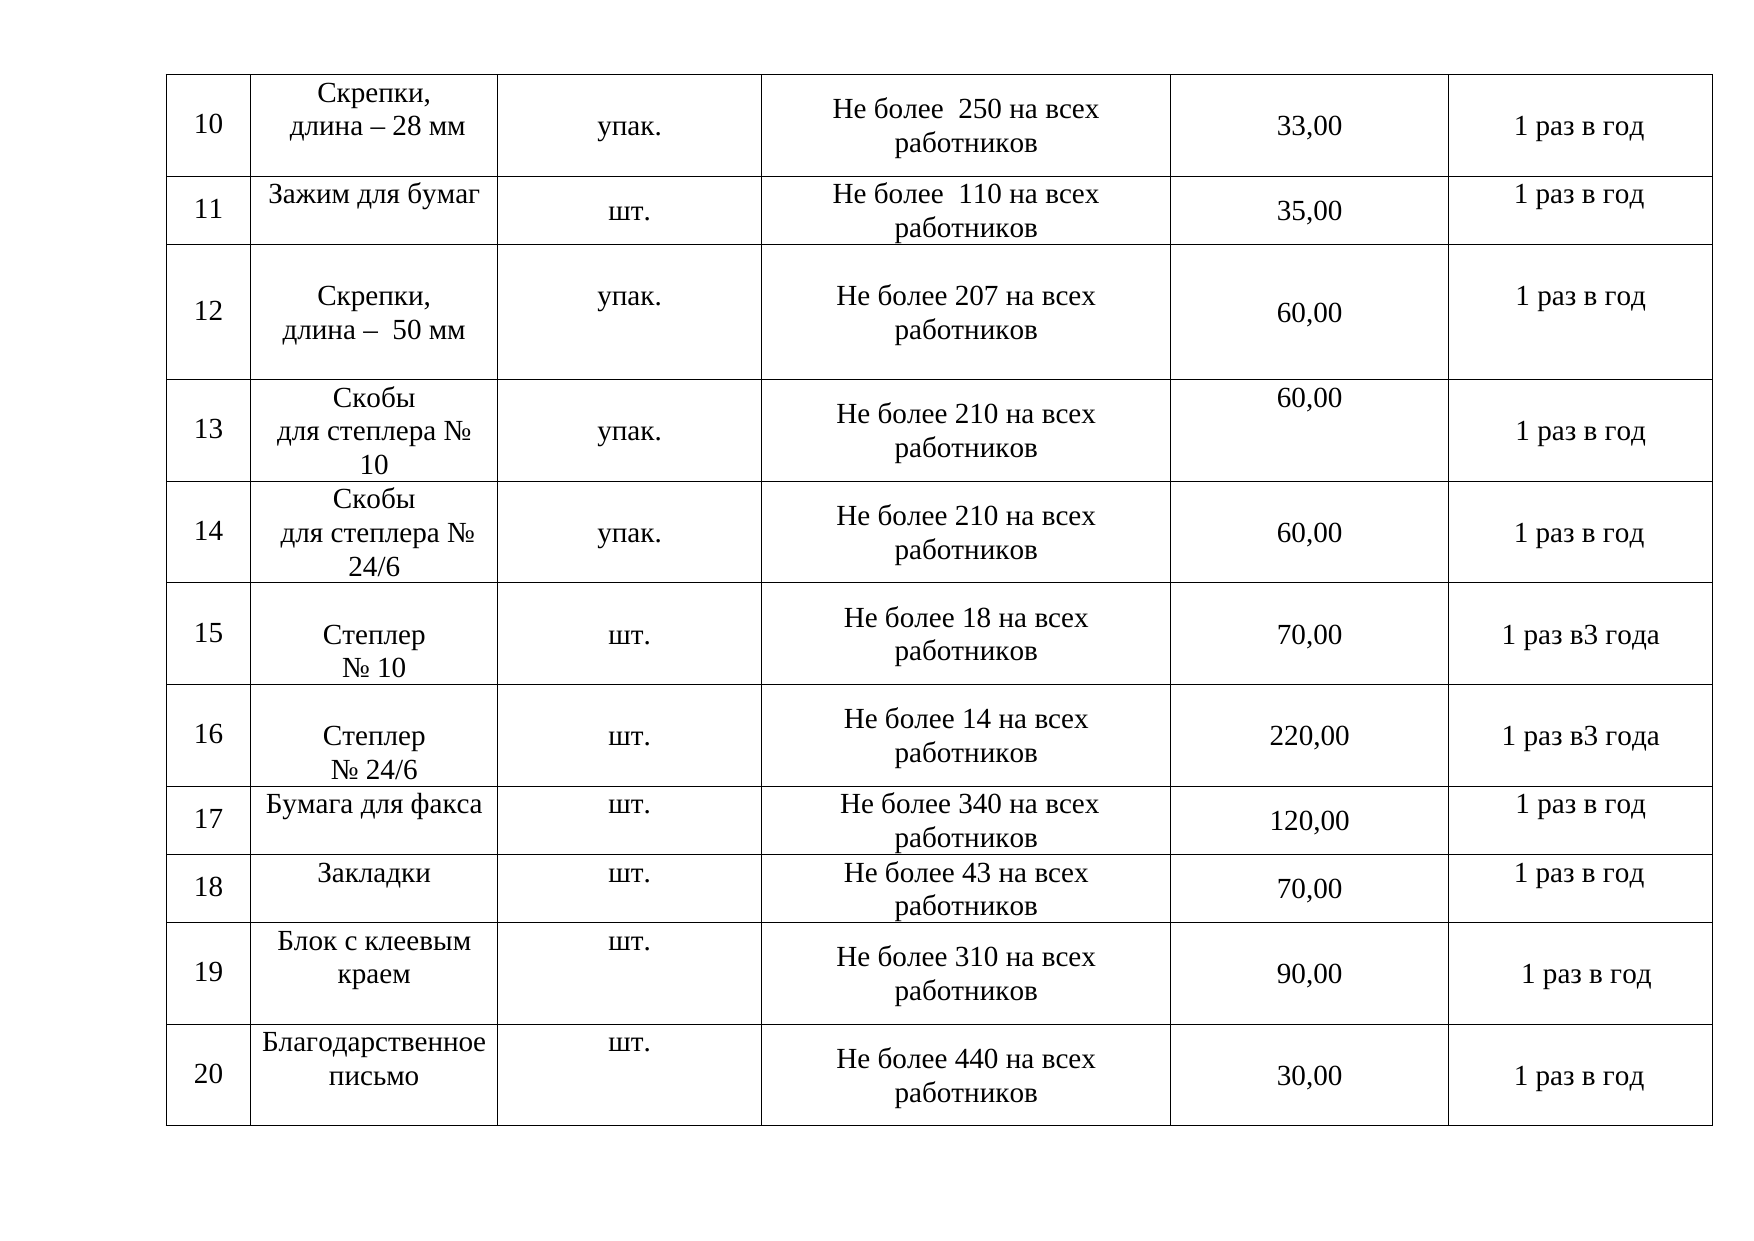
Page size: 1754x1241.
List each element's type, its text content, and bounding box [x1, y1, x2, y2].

table_cell Не более 18 на всех работников [762, 583, 1170, 684]
table_cell Скобы для степлера № 10 [251, 380, 497, 481]
table_cell 11 [167, 177, 250, 244]
table_cell Не более 210 на всех работников [762, 380, 1170, 481]
table_cell упак. [498, 482, 761, 582]
table_cell шт. [498, 583, 761, 684]
table_cell 70,00 [1171, 855, 1448, 922]
table_cell упак. [498, 245, 761, 379]
table_cell шт. [498, 855, 761, 922]
table_cell Бумага для факса [251, 787, 497, 854]
table_cell шт. [498, 177, 761, 244]
table_cell шт. [498, 923, 761, 1023]
table_cell Не более 340 на всех работников [762, 787, 1170, 854]
table_cell Не более 210 на всех работников [762, 482, 1170, 582]
table_cell шт. [498, 1025, 761, 1125]
table_cell 14 [167, 482, 250, 582]
table_cell 13 [167, 380, 250, 481]
table_cell 1 раз в год [1449, 855, 1712, 922]
table_cell 1 раз в3 года [1449, 685, 1712, 786]
table_cell упак. [498, 75, 761, 176]
table_cell 15 [167, 583, 250, 684]
table_cell упак. [498, 380, 761, 481]
table_cell Скрепки, длина – [251, 75, 497, 176]
table_cell 1 раз в год [1449, 1025, 1712, 1125]
table_cell 30,00 [1171, 1025, 1448, 1125]
table_cell Не более 440 на всех работников [762, 1025, 1170, 1125]
table_cell 19 [167, 923, 250, 1023]
table_cell 1 раз в год [1449, 245, 1712, 379]
table_cell 1 раз в год [1449, 787, 1712, 854]
table_cell 120,00 [1171, 787, 1448, 854]
table_cell 60,00 [1171, 380, 1448, 481]
table_cell 1 раз в год [1449, 177, 1712, 244]
table_cell Не более 310 на всех работников [762, 923, 1170, 1023]
table_cell 1 раз в3 года [1449, 583, 1712, 684]
table_cell Закладки [251, 855, 497, 922]
table_cell 1 раз в год [1449, 75, 1712, 176]
table_cell 10 [167, 75, 250, 176]
table_cell Зажим для бумаг [251, 177, 497, 244]
table_cell Не более 250 на всех работников [762, 75, 1170, 176]
table_cell 220,00 [1171, 685, 1448, 786]
table_cell 17 [167, 787, 250, 854]
table_cell Скобы для степлера № 24/6 [251, 482, 497, 582]
table_cell Скрепки, длина – [251, 245, 497, 379]
table_cell 16 [167, 685, 250, 786]
table_cell Не более 43 на всех работников [762, 855, 1170, 922]
table_cell 18 [167, 855, 250, 922]
table_cell 70,00 [1171, 583, 1448, 684]
table_cell 60,00 [1171, 245, 1448, 379]
table_cell 1 раз в год [1449, 482, 1712, 582]
table_cell Не более 207 на всех работников [762, 245, 1170, 379]
table_cell 1 раз в год [1449, 380, 1712, 481]
table_cell Степлер № 24/6 [251, 685, 497, 786]
table_cell 35,00 [1171, 177, 1448, 244]
table_cell 33,00 [1171, 75, 1448, 176]
table_cell 60,00 [1171, 482, 1448, 582]
table_cell Не более 110 на всех работников [762, 177, 1170, 244]
table_cell 90,00 [1171, 923, 1448, 1023]
table_cell 12 [167, 245, 250, 379]
table_cell 1 раз в год [1449, 923, 1712, 1023]
table_cell Не более 14 на всех работников [762, 685, 1170, 786]
table_cell 20 [167, 1025, 250, 1125]
table_cell шт. [498, 685, 761, 786]
table_cell Степлер № 10 [251, 583, 497, 684]
table_cell шт. [498, 787, 761, 854]
table_cell Благодарственное письмо [251, 1025, 497, 1125]
table_cell Блок с клеевым краем [251, 923, 497, 1023]
